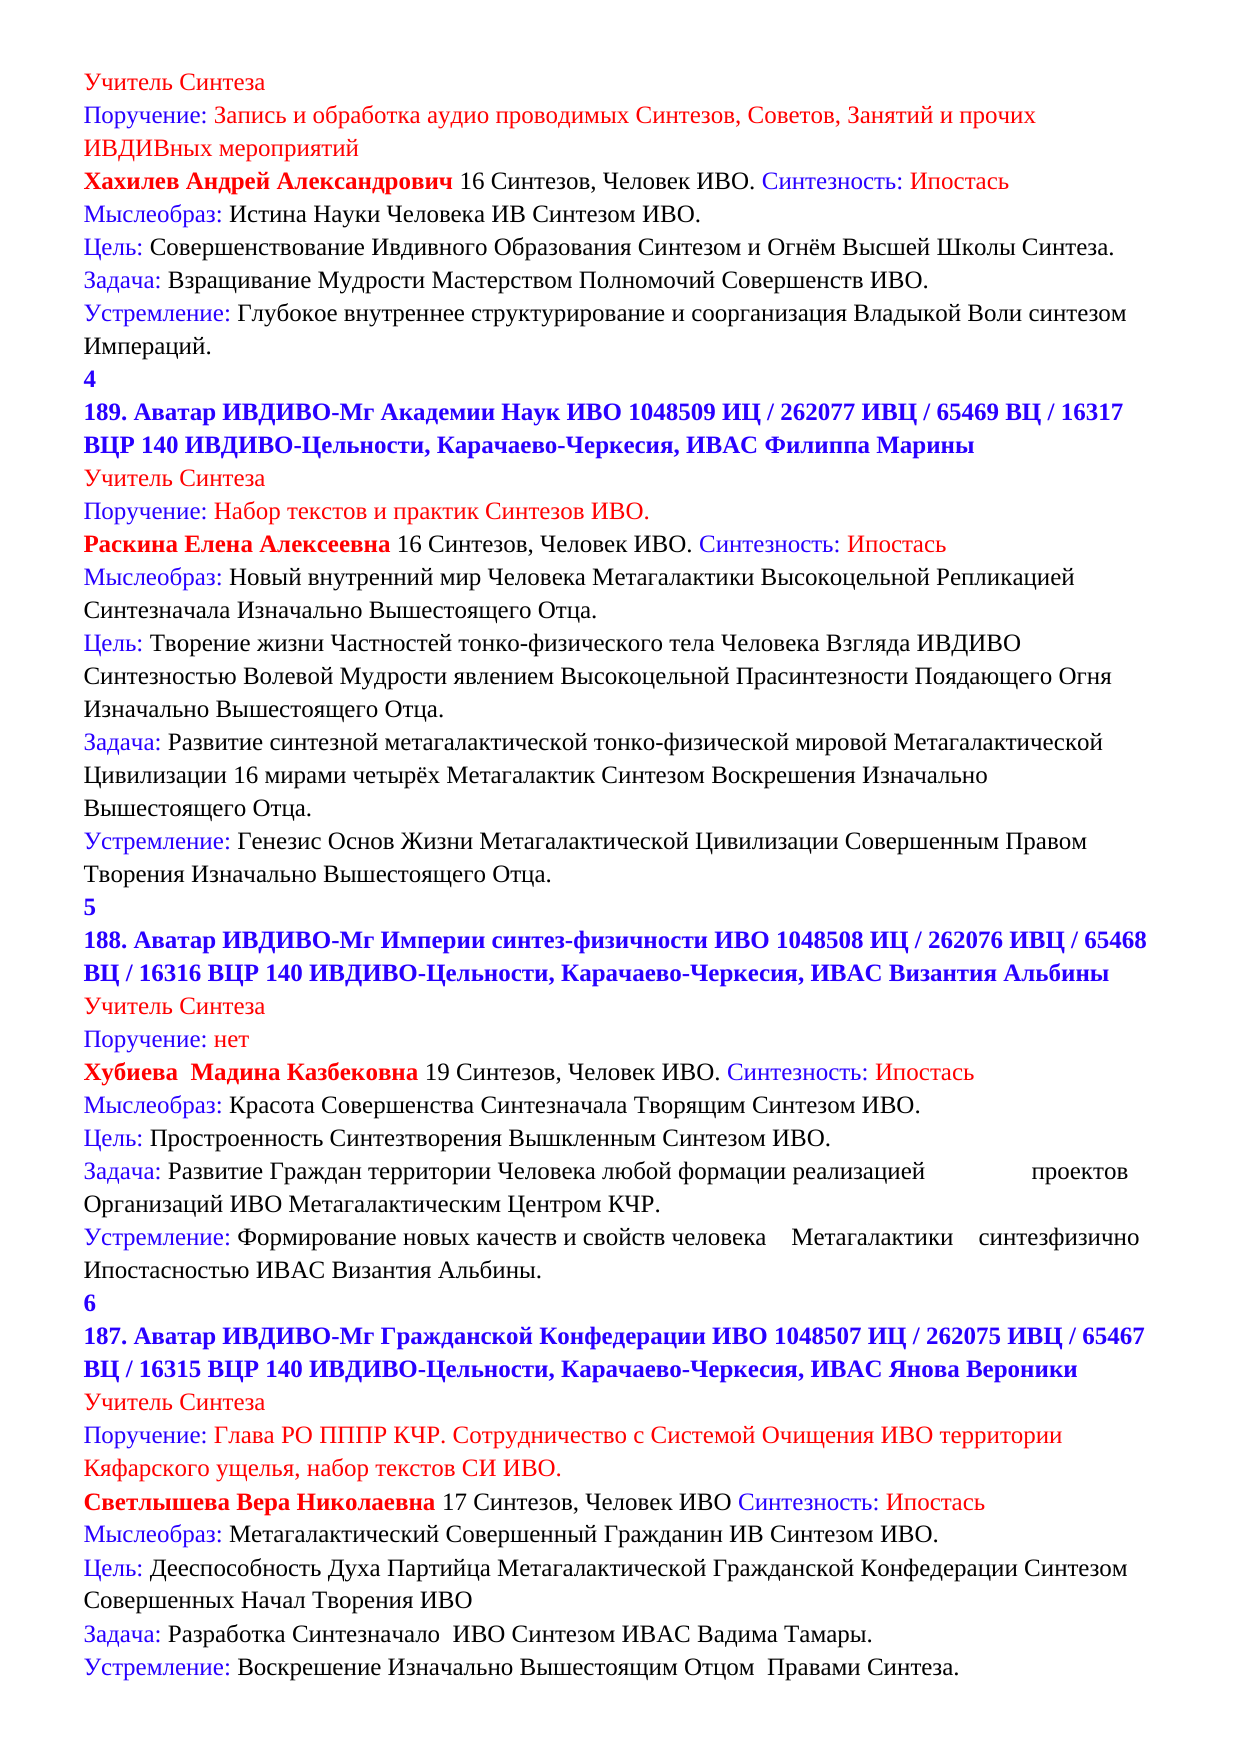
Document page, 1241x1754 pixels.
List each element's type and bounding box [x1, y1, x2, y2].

text [83, 67, 1157, 1680]
